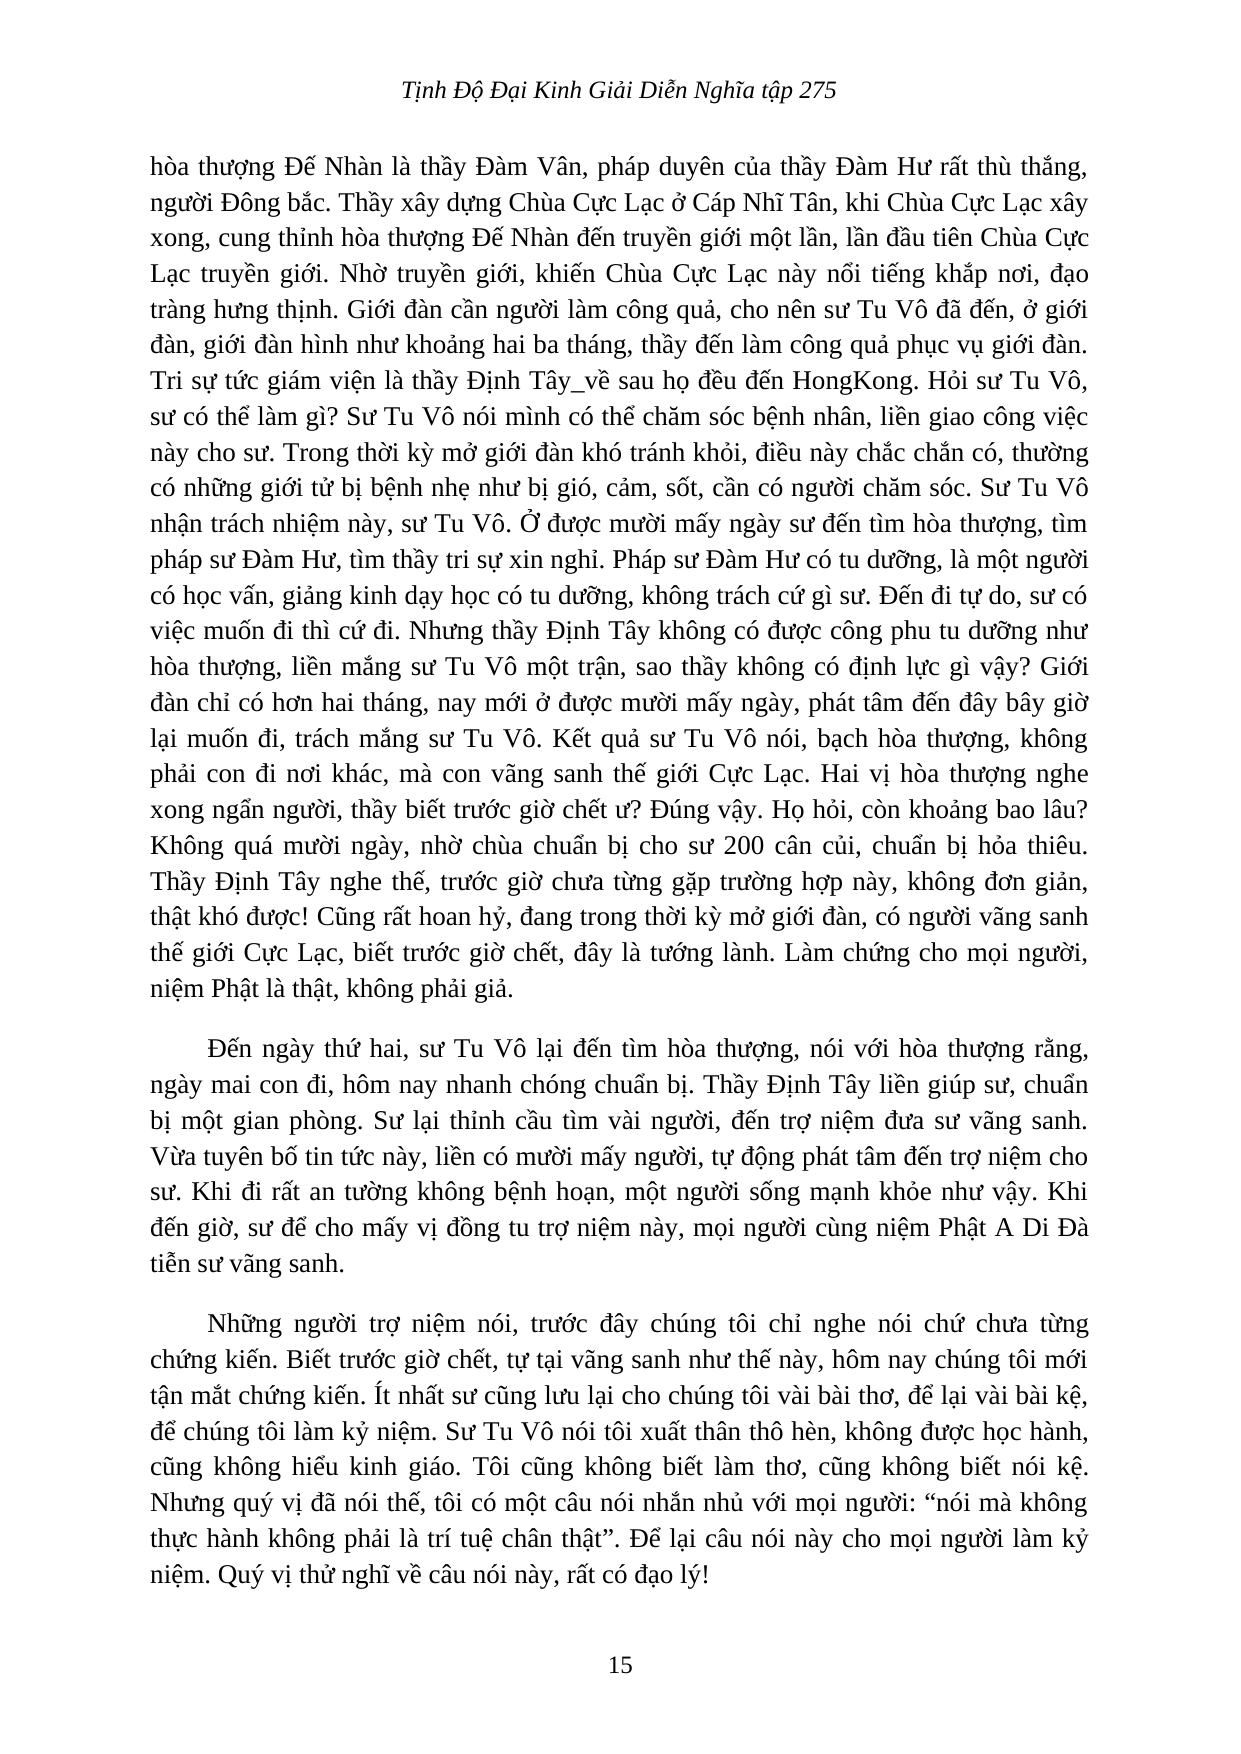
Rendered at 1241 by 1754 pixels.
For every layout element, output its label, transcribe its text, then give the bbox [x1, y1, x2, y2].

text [150, 150, 1090, 1003]
text Những người trợ niệm nói, trước đây chúng tôi chỉ nghe nói chứ chưa từng chứng kiến. Biết trước giờ chết, tự tại vãng sanh như thế này, hôm nay chúng tôi mới tận mắt chứng kiến. Ít nhất sư cũng lưu lại cho chúng tôi vài bài thơ, để lại vài bài kệ, để chúng tôi làm kỷ niệm. Sư Tu Vô nói tôi xuất thân thô hèn, không được học hành, cũng không hiểu kinh giáo. Tôi cũng không biết làm thơ, cũng không biết nói kệ. Nhưng quý vị đã nói thế, tôi có một câu nói nhắn nhủ với mọi người: “nói mà không thực hành không phải là trí tuệ chân thật”. Để lại câu nói này cho mọi người làm kỷ niệm. Quý vị thử nghĩ về câu nói này, rất có đạo lý! [150, 1308, 1090, 1589]
text Đến ngày thứ hai, sư Tu Vô lại đến tìm hòa thượng, nói với hòa thượng rằng, ngày mai con đi, hôm nay nhanh chóng chuẩn bị. Thầy Định Tây liền giúp sư, chuẩn bị một gian phòng. Sư lại thỉnh cầu tìm vài người, đến trợ niệm đưa sư vãng sanh. Vừa tuyên bố tin tức này, liền có mười mấy người, tự động phát tâm đến trợ niệm cho sư. Khi đi rất an tường không bệnh hoạn, một người sống mạnh khỏe như vậy. Khi đến giờ, sư để cho mấy vị đồng tu trợ niệm này, mọi người cùng niệm Phật A Di Đà tiễn sư vãng sanh. [150, 1032, 1090, 1278]
